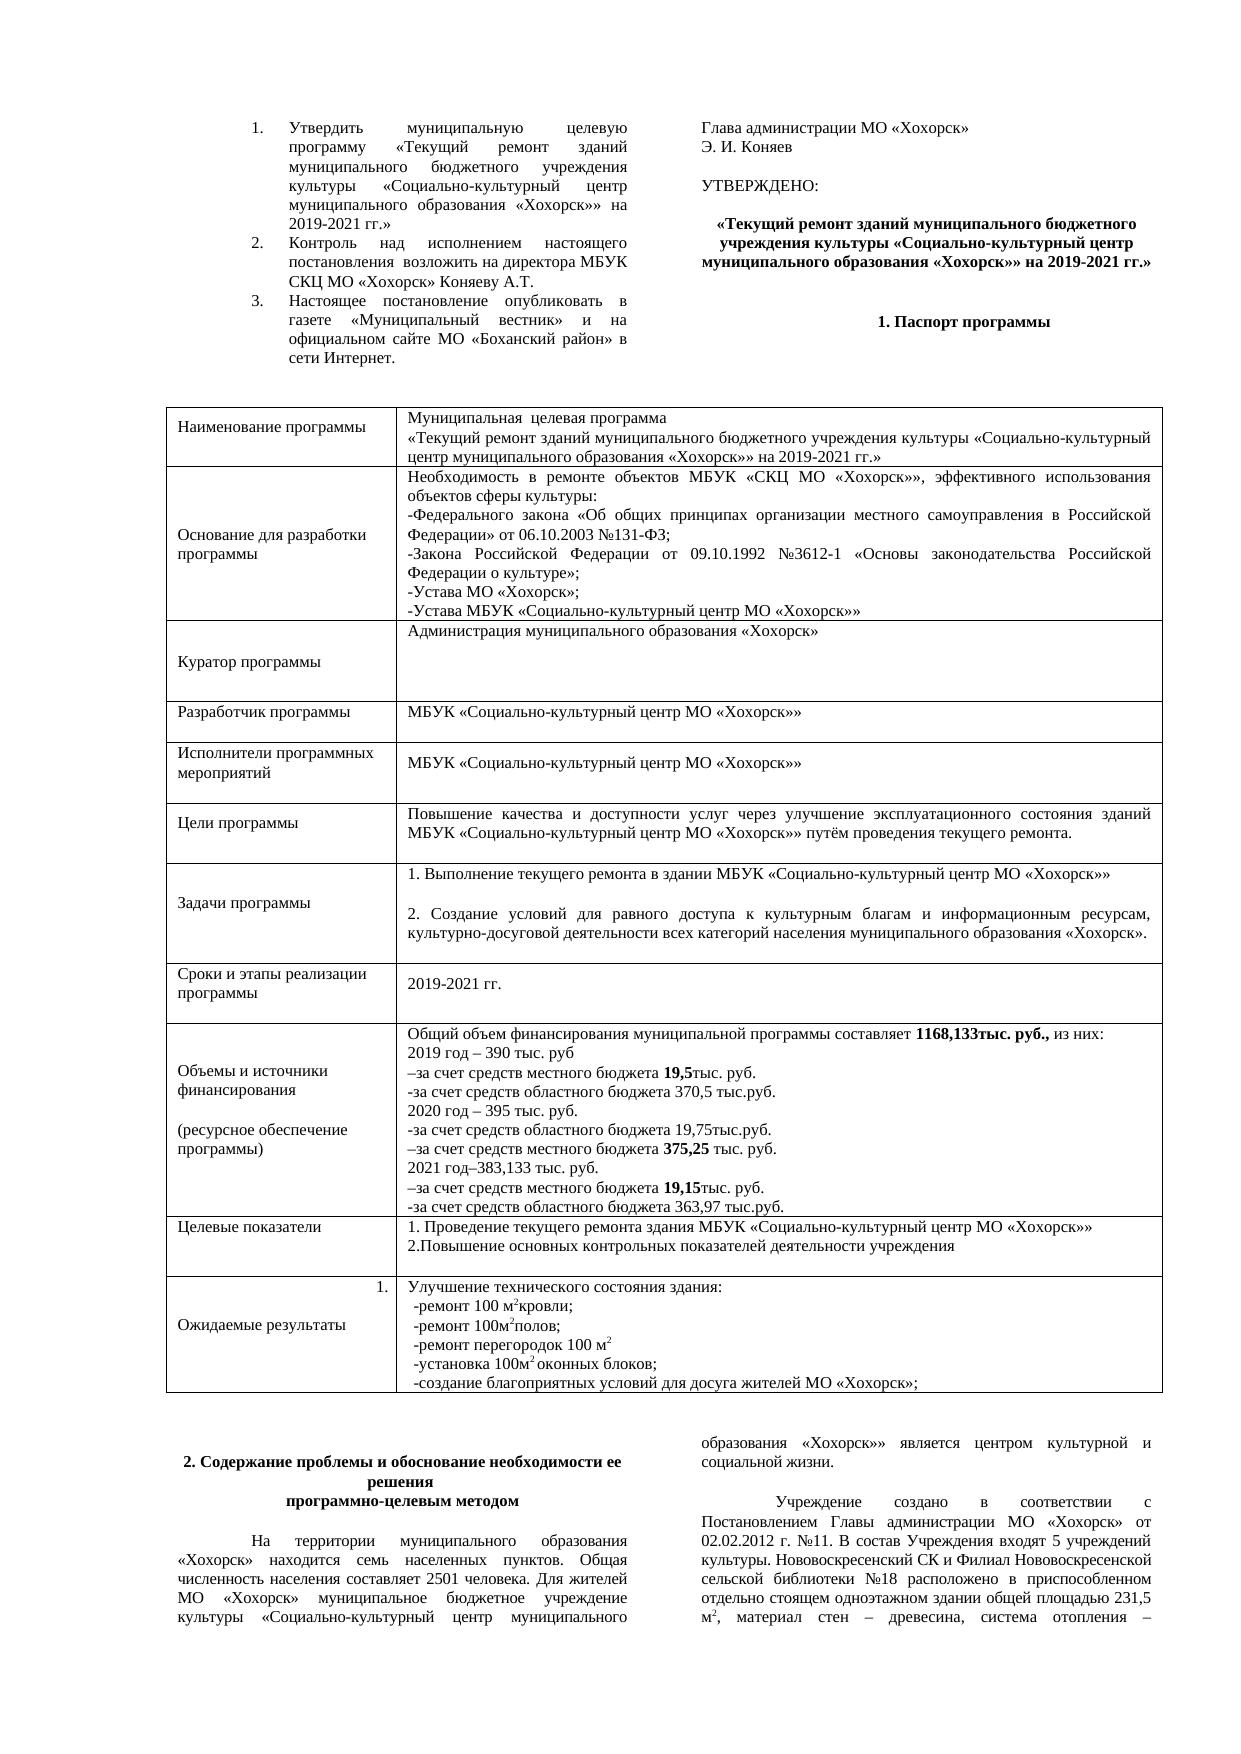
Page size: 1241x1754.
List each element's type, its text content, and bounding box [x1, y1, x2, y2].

table_cell 2019-2021 гг. [397, 964, 1162, 1023]
table_cell Повышение качества и доступности услуг через улучшение эксплуатационного состояния зданий МБУК «Социально-культурный центр МО «Хохорск»» путём проведения текущего ремонта. [397, 804, 1162, 863]
table_cell Ожидаемые результаты [167, 1277, 396, 1392]
text На территории муниципального образования «Хохорск» находится семь населенных пунктов. Общая численность населения составляет 2501 человека. Для жителей МО «Хохорск» муниципальное бюджетное учреждение культуры «Социально-культурный центр муниципального образования «Хохорск»» является центром культурной и социальной жизни. [177, 1531, 627, 1626]
table_cell Необходимость в ремонте объектов МБУК «СКЦ МО «Хохорск»», эффективного использования объектов сферы культуры: -Федерального закона «Об общих принципах организации местного самоуправления в Российской Федерации» от 06.10.2003 №131-ФЗ; -Закона Российской Федерации от 09.10.1992 №3612-1 «Основы законодательства Российской Федерации о культуре»; -Устава МО «Хохорск»; -Устава МБУК «Социально-культурный центр МО «Хохорск»» [397, 467, 1162, 620]
text Э. И. Коняев [701, 137, 1152, 156]
table_header Наименование программы [167, 408, 396, 466]
table_cell МБУК «Социально-культурный центр МО «Хохорск»» [397, 702, 1162, 742]
text 1. Паспорт программы [701, 311, 1152, 331]
table_cell Администрация муниципального образования «Хохорск» [397, 621, 1162, 701]
table_cell Объемы и источники финансирования (ресурсное обеспечение программы) [167, 1024, 396, 1216]
table_cell МБУК «Социально-культурный центр МО «Хохорск»» [397, 743, 1162, 802]
table_cell Основание для разработки программы [167, 467, 396, 620]
list Настоящее постановление опубликовать в газете «Муниципальный вестник» и на официальном сайте МО «Боханский район» в сети Интернет. [251, 291, 627, 367]
text Глава администрации МО «Хохорск» [701, 118, 1152, 137]
text УТВЕРЖДЕНО: [701, 176, 1152, 195]
table_cell Задачи программы [167, 864, 396, 963]
table_cell 1. Проведение текущего ремонта здания МБУК «Социально-культурный центр МО «Хохорск»» 2.Повышение основных контрольных показателей деятельности учреждения [397, 1217, 1162, 1276]
table_cell Разработчик программы [167, 702, 396, 742]
table_cell Целевые показатели [167, 1217, 396, 1276]
list Контроль над исполнением настоящего постановления возложить на директора МБУК СКЦ МО «Хохорск» Коняеву А.Т. [251, 233, 627, 291]
table_cell Исполнители программных мероприятий [167, 743, 396, 802]
table_cell Сроки и этапы реализации программы [167, 964, 396, 1023]
text «Текущий ремонт зданий муниципального бюджетного учреждения культуры «Социально-культурный центр муниципального образования «Хохорск»» на 2019-2021 гг.» [701, 214, 1152, 271]
table_cell Улучшение технического состояния здания: -ремонт 100 м2кровли; -ремонт 100м2полов; -ремонт перегородок 100 м2 -установка 100м2 оконных блоков; -создание благоприятных условий для досуга жителей МО «Хохорск»; [397, 1277, 1162, 1392]
list Утвердить муниципальную целевую программу «Текущий ремонт зданий муниципального бюджетного учреждения культуры «Социально-культурный центр муниципального образования «Хохорск»» на 2019-2021 гг.» [251, 118, 627, 233]
table_cell Куратор программы [167, 621, 396, 701]
table_cell 1. Выполнение текущего ремонта в здании МБУК «Социально-культурный центр МО «Хохорск»» 2. Создание условий для равного доступа к культурным благам и информационным ресурсам, культурно-досуговой деятельности всех категорий населения муниципального образования «Хохорск». [397, 864, 1162, 963]
table_cell Общий объем финансирования муниципальной программы составляет 1168,133тыс. руб., из них: 2019 год – 390 тыс. руб –за счет средств местного бюджета 19,5тыс. руб. -за счет средств областного бюджета 370,5 тыс.руб. 2020 год – 395 тыс. руб. -за счет средств областного бюджета 19,75тыс.руб. –за счет средств местного бюджета 375,25 тыс. руб. 2021 год–383,133 тыс. руб. –за счет средств местного бюджета 19,15тыс. руб. -за счет средств областного бюджета 363,97 тыс.руб. [397, 1024, 1162, 1216]
table_header Муниципальная целевая программа «Текущий ремонт зданий муниципального бюджетного учреждения культуры «Социально-культурный центр муниципального образования «Хохорск»» на 2019-2021 гг.» [397, 408, 1162, 466]
table_cell Цели программы [167, 804, 396, 863]
text 2. Содержание проблемы и обоснование необходимости ее решения программно-целевым методом [177, 1452, 627, 1510]
